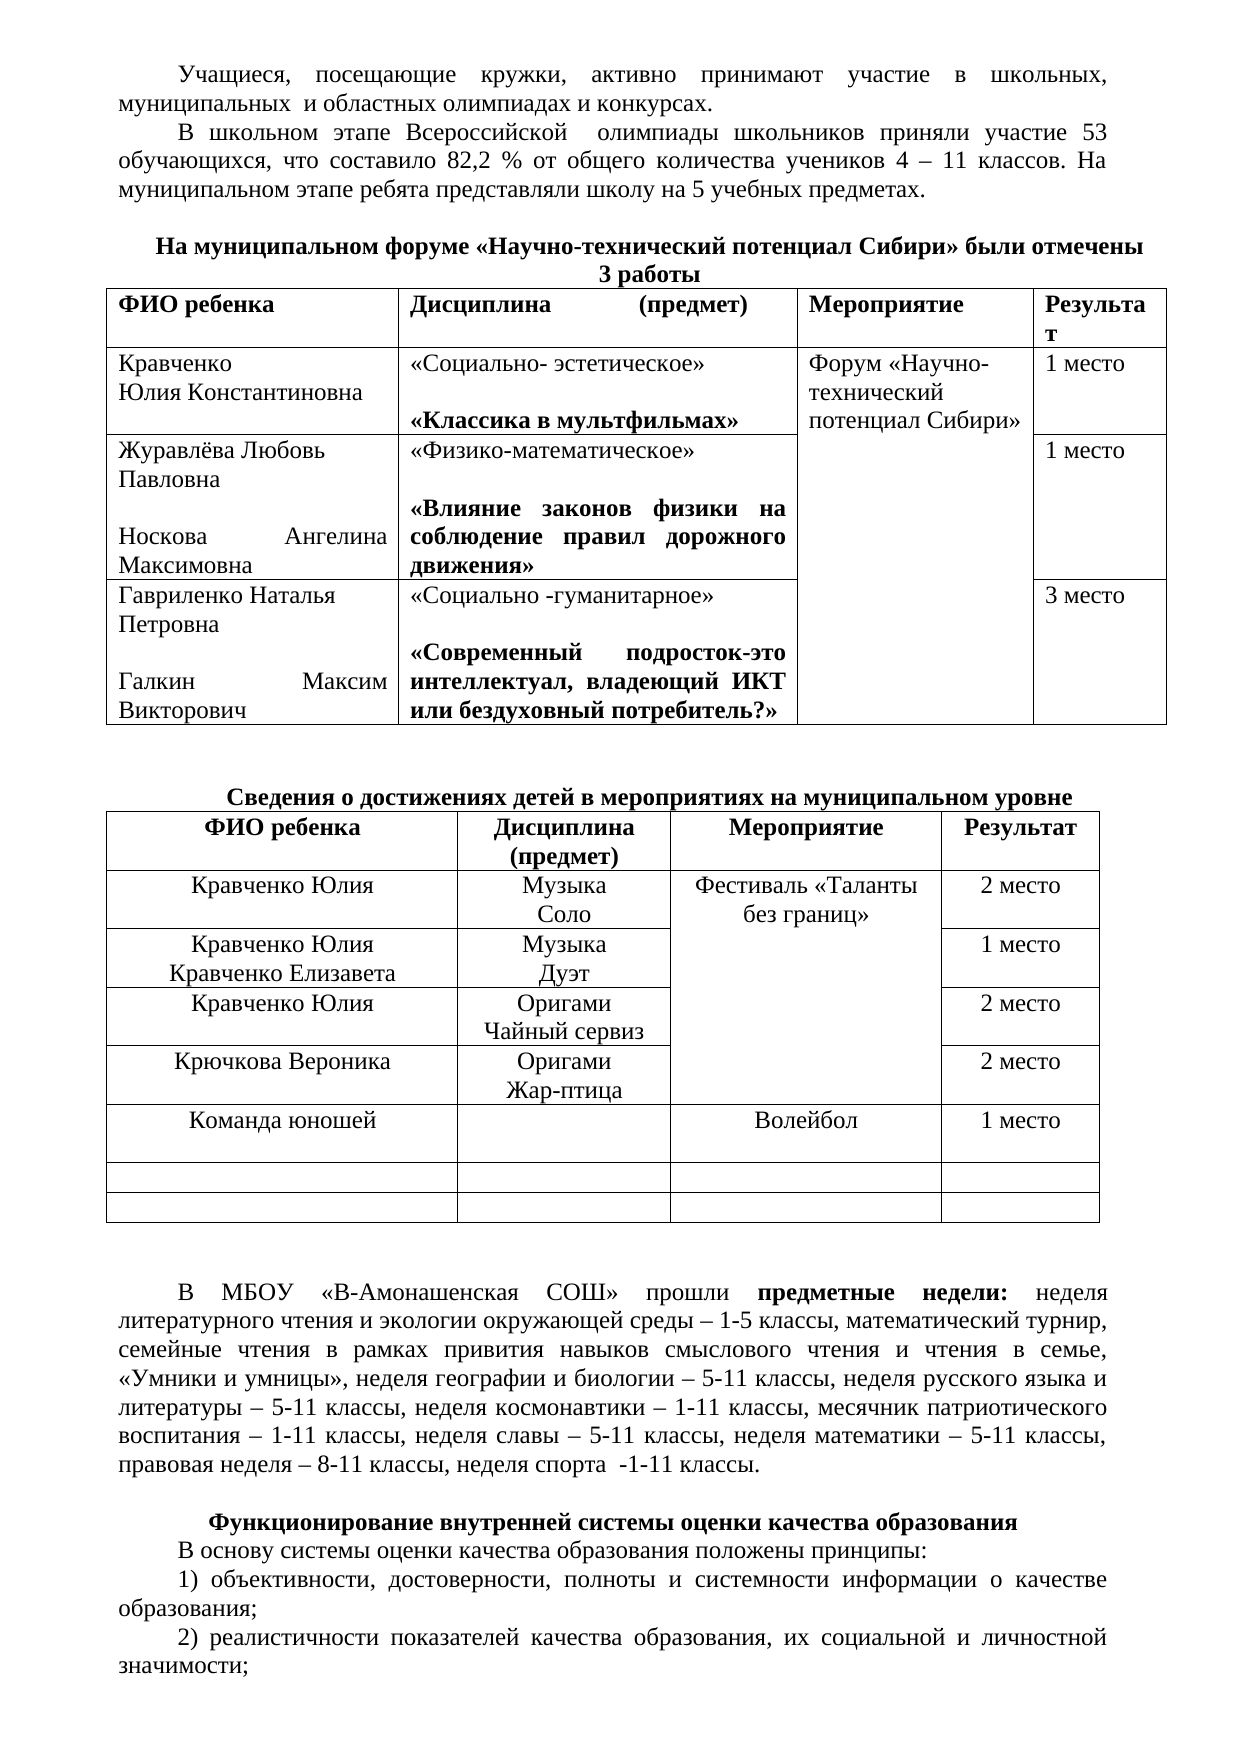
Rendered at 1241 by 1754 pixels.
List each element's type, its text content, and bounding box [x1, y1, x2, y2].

table_cell 2 место [942, 1046, 1099, 1104]
text В школьном этапе Всероссийской олимпиады школьников приняли участие 53 обучающихся, что составило 82,2 % от общего количества учеников 4 – 11 классов. На муниципальном этапе ребята представляли школу на 5 учебных предметах. [118, 117, 1108, 203]
table_header Дисциплина (предмет) [458, 812, 670, 869]
table_cell [942, 1163, 1099, 1192]
table_cell «Социально- эстетическое» «Классика в мультфильмах» [399, 348, 797, 434]
table_cell [458, 1193, 670, 1222]
table_cell Кравченко Юлия [107, 988, 457, 1045]
text 2) реалистичности показателей качества образования, их социальной и личностной значимости; [118, 1622, 1108, 1679]
text На муниципальном форуме «Научно-технический потенциал Сибири» были отмечены [118, 231, 1181, 259]
table_cell [671, 1193, 941, 1222]
text Функционирование внутренней системы оценки качества образования [59, 1507, 1108, 1536]
table_cell [942, 1193, 1099, 1222]
table_cell 3 место [1034, 580, 1166, 724]
table_cell [458, 1105, 670, 1162]
table_cell Кравченко Юлия [107, 871, 457, 928]
table_header Мероприятие [671, 812, 941, 869]
table_cell Кравченко Юлия Константиновна [107, 348, 398, 434]
table_cell Оригами Жар-птица [458, 1046, 670, 1104]
table_cell [107, 1193, 457, 1222]
table_cell Форум «Научно-технический потенциал Сибири» [798, 348, 1033, 724]
text Учащиеся, посещающие кружки, активно принимают участие в школьных, муниципальных и областных олимпиадах и конкурсах. [118, 59, 1108, 117]
text В основу системы оценки качества образования положены принципы: [118, 1536, 1108, 1564]
table_cell Журавлёва Любовь Павловна Носкова Ангелина Максимовна [107, 435, 398, 579]
table_cell 2 место [942, 988, 1099, 1045]
table_cell Музыка Дуэт [458, 929, 670, 987]
text 3 работы [118, 259, 1181, 288]
text В МБОУ «В-Амонашенская СОШ» прошли предметные недели: неделя литературного чтения и экологии окружающей среды – 1-5 классы, математический турнир, семейные чтения в рамках привития навыков смыслового чтения и чтения в семье, «Умники и умницы», неделя географии и биологии – 5-11 классы, неделя русского языка и литературы – 5-11 классы, неделя космонавтики – 1-11 классы, месячник патриотического воспитания – 1-11 классы, неделя славы – 5-11 классы, неделя математики – 5-11 классы, правовая неделя – 8-11 классы, неделя спорта -1-11 классы. [118, 1277, 1108, 1478]
table_cell «Физико-математическое» «Влияние законов физики на соблюдение правил дорожного движения» [399, 435, 797, 579]
table_cell [458, 1163, 670, 1192]
table_cell Кравченко Юлия Кравченко Елизавета [107, 929, 457, 987]
table_cell 1 место [1034, 435, 1166, 579]
table_cell 1 место [942, 1105, 1099, 1162]
table_header Мероприятие [798, 289, 1033, 347]
table_cell Крючкова Вероника [107, 1046, 457, 1104]
table_cell 2 место [942, 871, 1099, 928]
table_cell Оригами Чайный сервиз [458, 988, 670, 1045]
table_cell Гавриленко Наталья Петровна Галкин Максим Викторович [107, 580, 398, 724]
table_header ФИО ребенка [107, 812, 457, 869]
table_cell [107, 1163, 457, 1192]
table_cell Музыка Соло [458, 871, 670, 928]
table_cell «Социально -гуманитарное» «Современный подросток-это интеллектуал, владеющий ИКТ или бездуховный потребитель?» [399, 580, 797, 724]
table_cell [671, 1163, 941, 1192]
table_cell Фестиваль «Таланты без границ» [671, 871, 941, 1104]
table_cell 1 место [1034, 348, 1166, 434]
table_header Дисциплина (предмет) [399, 289, 797, 347]
text 1) объективности, достоверности, полноты и системности информации о качестве образования; [118, 1564, 1108, 1622]
table_header Результат [1034, 289, 1166, 347]
table_header Результат [942, 812, 1099, 869]
table_header ФИО ребенка [107, 289, 398, 347]
table_cell Волейбол [671, 1105, 941, 1162]
text Сведения о достижениях детей в мероприятиях на муниципальном уровне [118, 782, 1181, 811]
table_cell Команда юношей [107, 1105, 457, 1162]
table_cell 1 место [942, 929, 1099, 987]
